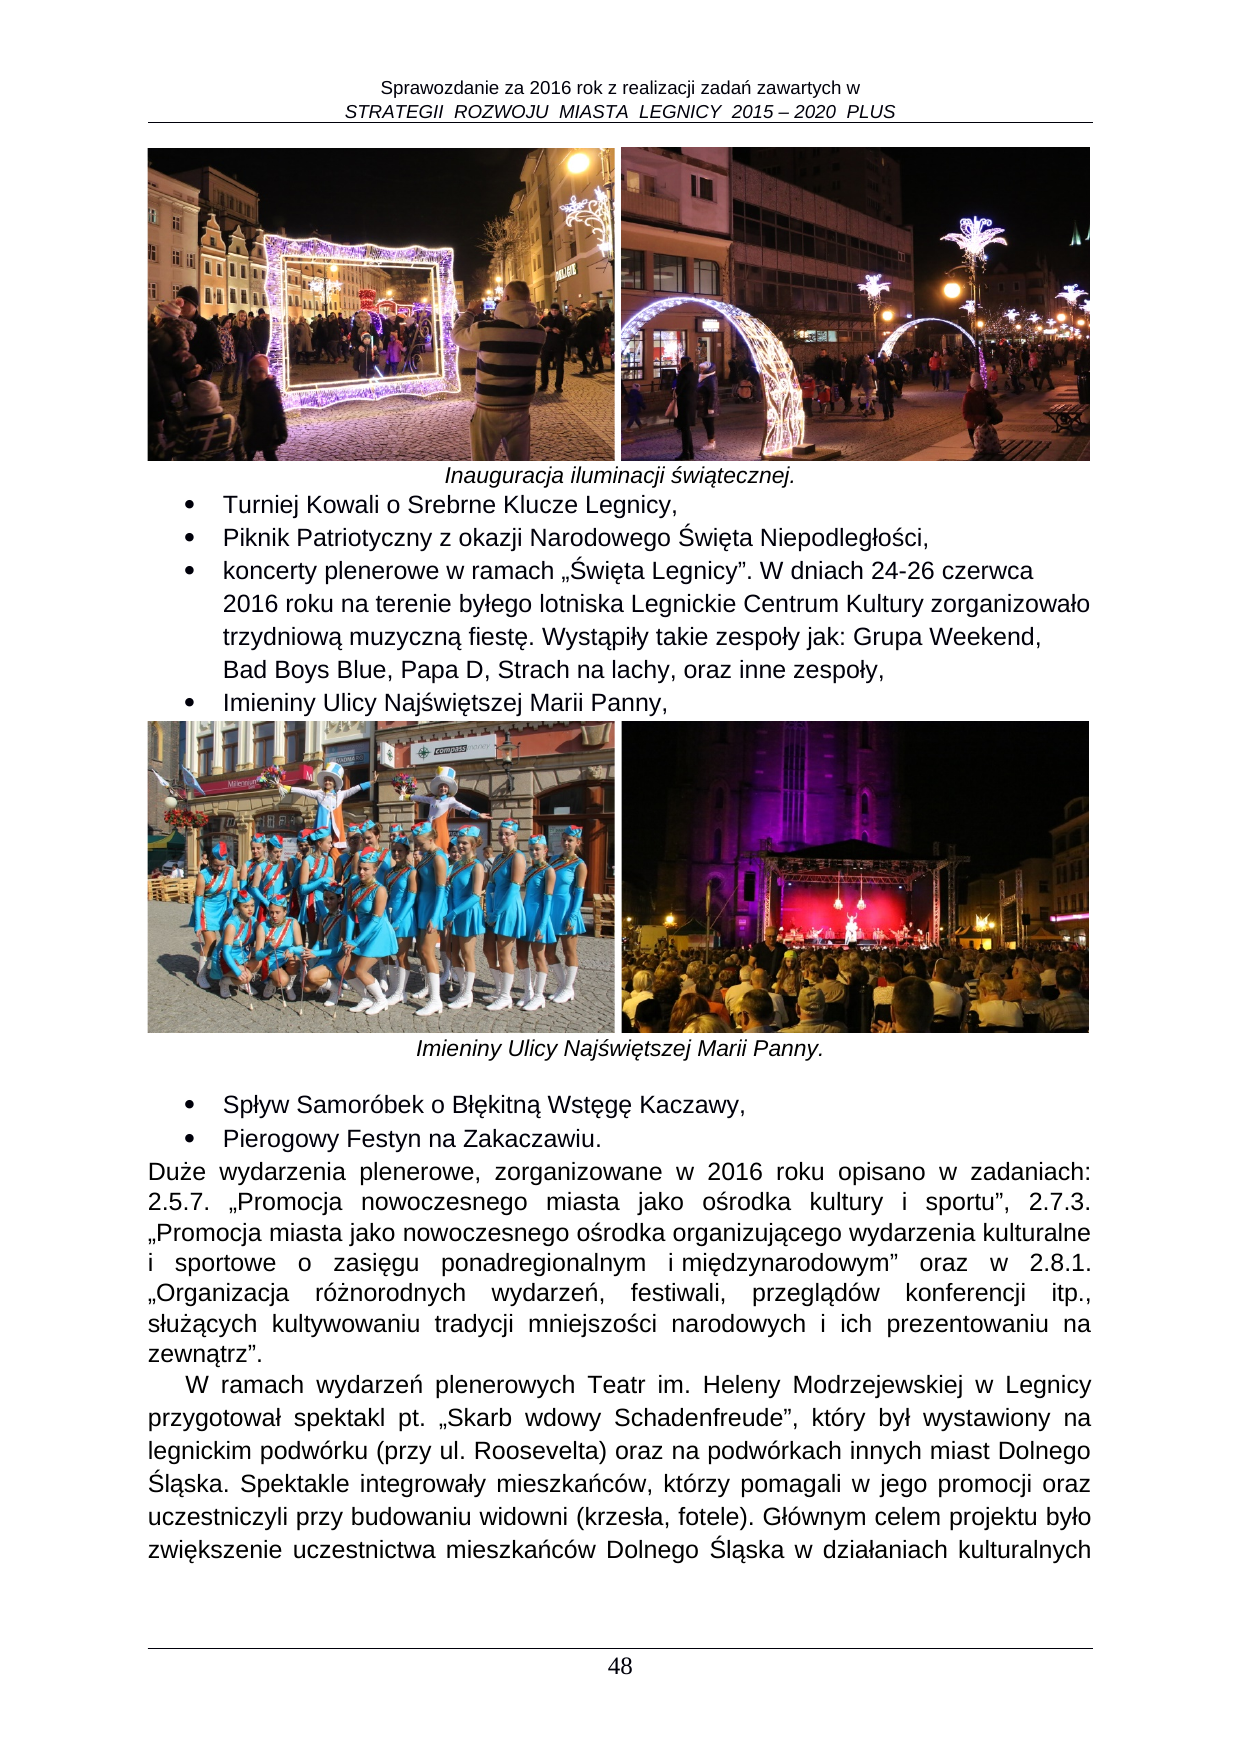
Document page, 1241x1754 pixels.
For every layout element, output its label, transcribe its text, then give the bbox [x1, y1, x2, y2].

picture [147, 148, 615, 461]
picture [147, 721, 615, 1033]
list Turniej Kowali o Srebrne Klucze Legnicy, [185, 490, 1093, 519]
picture [621, 721, 1089, 1033]
list Pierogowy Festyn na Zakaczawiu. [185, 1124, 1093, 1152]
text Inauguracja iluminacji świątecznej. [148, 462, 1093, 488]
list Spływ Samoróbek o Błękitną Wstęgę Kaczawy, [185, 1091, 1093, 1119]
text Duże wydarzenia plenerowe, zorganizowane w 2016 roku opisano w zadaniach: 2.5.7. „Promocja nowoczesnego miasta jako ośrodka kultury i sportu”, 2.7.3. „Promocja miasta jako nowoczesnego ośrodka organizującego wydarzenia kulturalne i sportowe o zasięgu ponadregionalnym i międzynarodowym” oraz w 2.8.1. „Organizacja różnorodnych wydarzeń, festiwali, przeglądów konferencji itp., służących kultywowaniu tradycji mniejszości narodowych i ich prezentowaniu na zewnątrz”. [148, 1157, 1093, 1368]
picture [621, 147, 1090, 461]
list Piknik Patriotyczny z okazji Narodowego Święta Niepodległości, [185, 523, 1093, 552]
text Imieniny Ulicy Najświętszej Marii Panny. [148, 1035, 1093, 1061]
list Imieniny Ulicy Najświętszej Marii Panny, [185, 688, 1093, 717]
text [148, 1370, 1093, 1563]
list koncerty plenerowe w ramach „Święta Legnicy”. W dniach 24-26 czerwca 2016 roku na terenie byłego lotniska Legnickie Centrum Kultury zorganizowało trzydniową muzyczną fiestę. Wystąpiły takie zespoły jak: Grupa Weekend, Bad Boys Blue, Papa D, Strach na lachy, oraz inne zespoły, [185, 556, 1093, 684]
